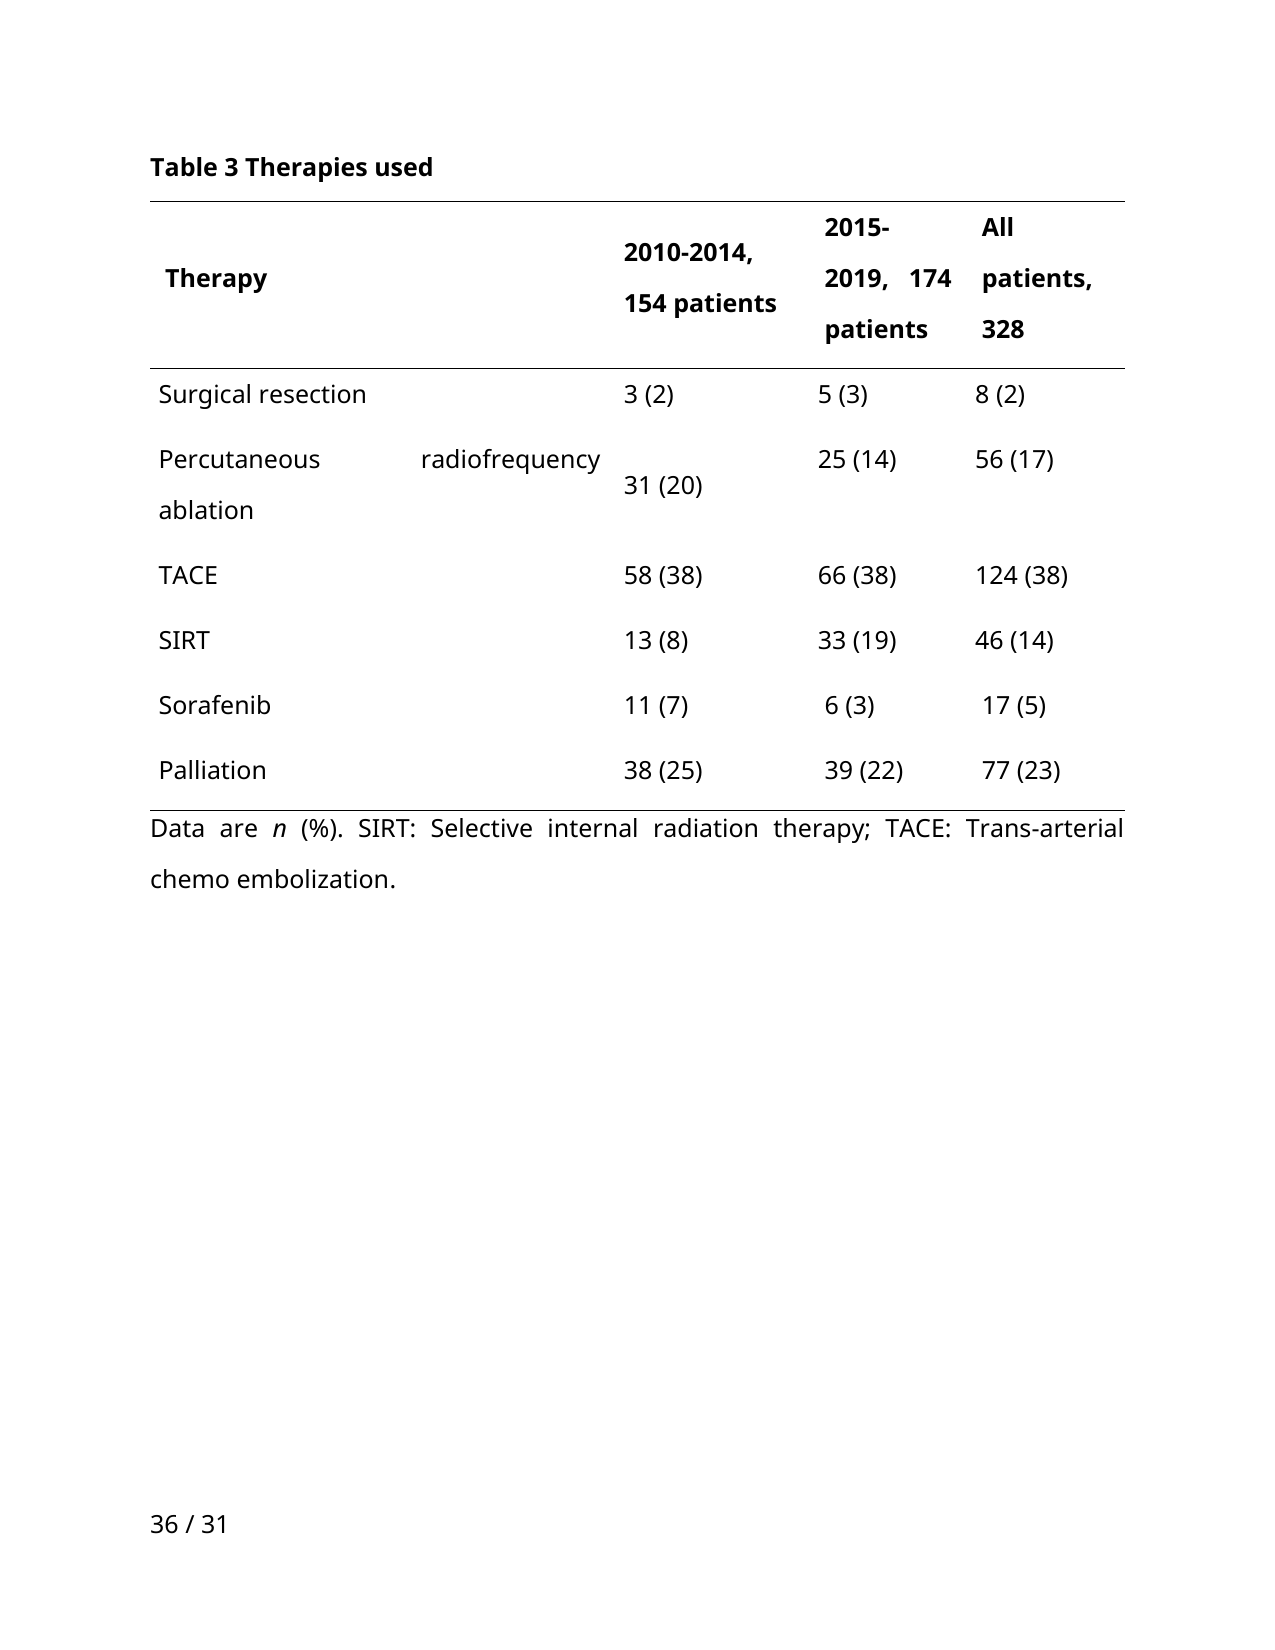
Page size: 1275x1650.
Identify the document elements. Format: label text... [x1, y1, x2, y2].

text Table 3 Therapies used [150, 150, 1125, 184]
table_cell 5 (3) [809, 369, 967, 433]
table_header All patients, 328 [967, 202, 1125, 367]
table_header 2015-2019, 174 patients [809, 202, 967, 367]
table_cell 39 (22) [809, 745, 967, 809]
text Data are n (%). SIRT: Selective internal radiation therapy; TACE: Trans-arterial chemo embolization. [150, 811, 1125, 896]
table_cell 33 (19) [809, 615, 967, 679]
table_cell 66 (38) [809, 550, 967, 614]
table_cell Percutaneous radiofrequency ablation [150, 434, 609, 549]
table_cell Surgical resection [150, 369, 609, 433]
table_cell 46 (14) [967, 615, 1125, 679]
table_cell 3 (2) [609, 369, 809, 433]
table_cell 38 (25) [609, 745, 809, 809]
table_cell 17 (5) [967, 680, 1125, 744]
table_cell 25 (14) [809, 434, 967, 549]
table_cell 13 (8) [609, 615, 809, 679]
table_header 2010-2014, 154 patients [609, 202, 809, 367]
table_cell 6 (3) [809, 680, 967, 744]
table_cell 58 (38) [609, 550, 809, 614]
table_cell 124 (38) [967, 550, 1125, 614]
table_header Therapy [150, 202, 609, 367]
table_cell TACE [150, 550, 609, 614]
table_cell 56 (17) [967, 434, 1125, 549]
table_cell SIRT [150, 615, 609, 679]
table_cell Palliation [150, 745, 609, 809]
table_cell 31 (20) [609, 434, 809, 549]
table_cell 77 (23) [967, 745, 1125, 809]
table_cell Sorafenib [150, 680, 609, 744]
table_cell 11 (7) [609, 680, 809, 744]
table_cell 8 (2) [967, 369, 1125, 433]
